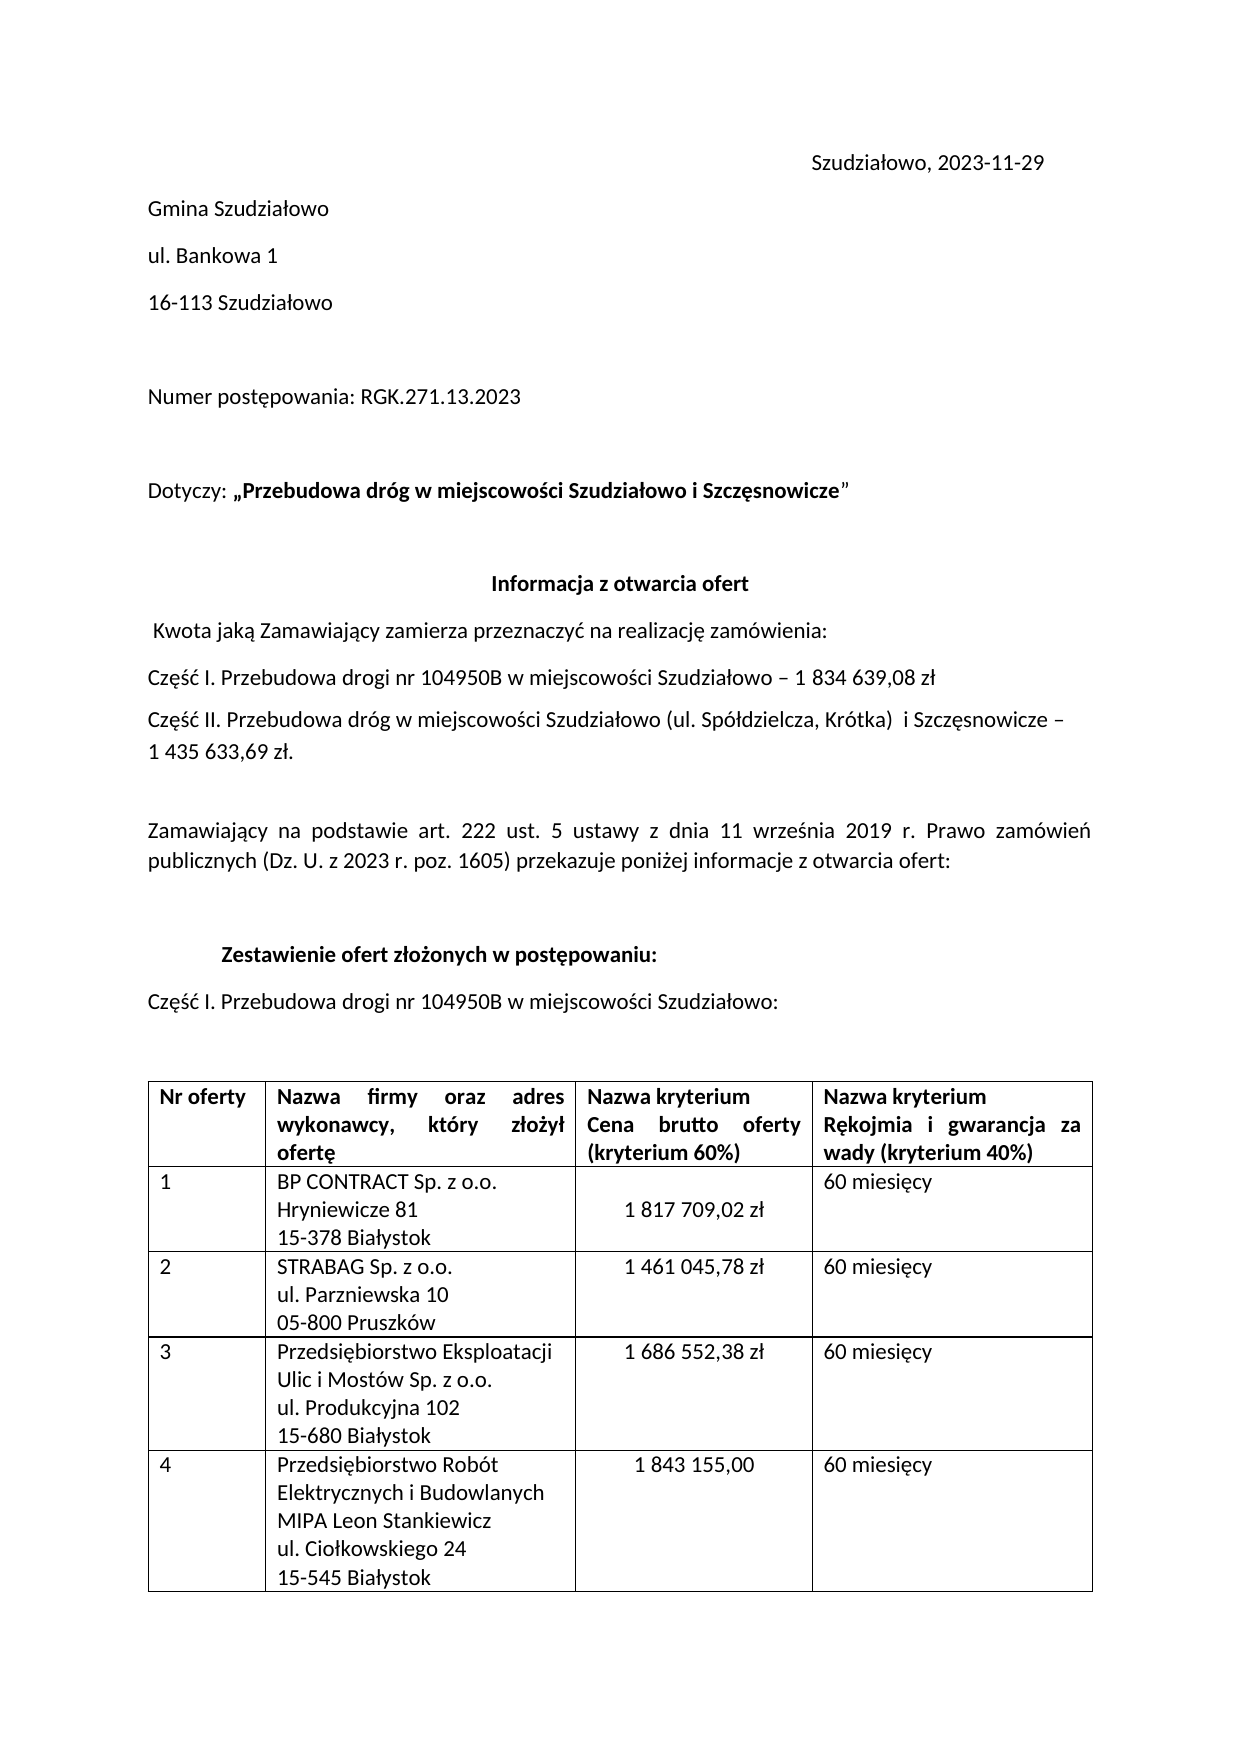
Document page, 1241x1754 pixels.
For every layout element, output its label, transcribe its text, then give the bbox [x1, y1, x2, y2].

table_cell BP CONTRACT Sp. z o.o. Hryniewicze 81 15-378 Białystok [266, 1167, 575, 1251]
table_cell 60 miesięcy [813, 1338, 1092, 1449]
text Gmina Szudziałowo [148, 194, 1093, 222]
text Kwota jaką Zamawiający zamierza przeznaczyć na realizację zamówienia: [148, 616, 1093, 644]
text Część II. Przebudowa dróg w miejscowości Szudziałowo (ul. Spółdzielcza, Krótka) i Szczęsnowicze – 1 435 633,69 zł. [148, 705, 1093, 765]
table_cell 1 461 045,78 zł [576, 1252, 812, 1336]
table_cell 4 [149, 1451, 265, 1591]
text Zamawiający na podstawie art. 222 ust. 5 ustawy z dnia 11 września 2019 r. Prawo zamówień publicznych (Dz. U. z 2023 r. poz. 1605) przekazuje poniżej informacje z otwarcia ofert: [148, 816, 1093, 875]
table_cell 1 686 552,38 zł [576, 1338, 812, 1449]
table_header Nazwa kryterium Cena brutto oferty (kryterium 60%) [576, 1082, 812, 1166]
text Dotyczy: „Przebudowa dróg w miejscowości Szudziałowo i Szczęsnowicze” [148, 476, 1093, 504]
table_cell Przedsiębiorstwo Eksploatacji Ulic i Mostów Sp. z o.o. ul. Produkcyjna 102 15-680 Białystok [266, 1338, 575, 1449]
table_header Nazwa kryterium Rękojmia i gwarancja za wady (kryterium 40%) [813, 1082, 1092, 1166]
text Część I. Przebudowa drogi nr 104950B w miejscowości Szudziałowo – 1 834 639,08 zł [148, 663, 1093, 691]
table_cell 60 miesięcy [813, 1451, 1092, 1591]
text Zestawienie ofert złożonych w postępowaniu: [148, 940, 1093, 968]
table_cell 1 843 155,00 [576, 1451, 812, 1591]
table_cell 60 miesięcy [813, 1167, 1092, 1251]
table_cell 1 [149, 1167, 265, 1251]
table_cell 2 [149, 1252, 265, 1336]
text Numer postępowania: RGK.271.13.2023 [148, 382, 1093, 410]
text 16-113 Szudziałowo [148, 288, 1093, 316]
table_cell 1 817 709,02 zł [576, 1167, 812, 1251]
table_cell 3 [149, 1338, 265, 1449]
text Szudziałowo, 2023-11-29 [738, 148, 1093, 176]
table_cell STRABAG Sp. z o.o. ul. Parzniewska 10 05-800 Pruszków [266, 1252, 575, 1336]
table_header Nazwa firmy oraz adres wykonawcy, który złożył ofertę [266, 1082, 575, 1166]
text Informacja z otwarcia ofert [148, 569, 1093, 597]
text Część I. Przebudowa drogi nr 104950B w miejscowości Szudziałowo: [148, 987, 1093, 1015]
table_cell 60 miesięcy [813, 1252, 1092, 1336]
text ul. Bankowa 1 [148, 241, 1093, 269]
table_cell Przedsiębiorstwo Robót Elektrycznych i Budowlanych MIPA Leon Stankiewicz ul. Ciołkowskiego 24 15-545 Białystok [266, 1451, 575, 1591]
table_header Nr oferty [149, 1082, 265, 1166]
